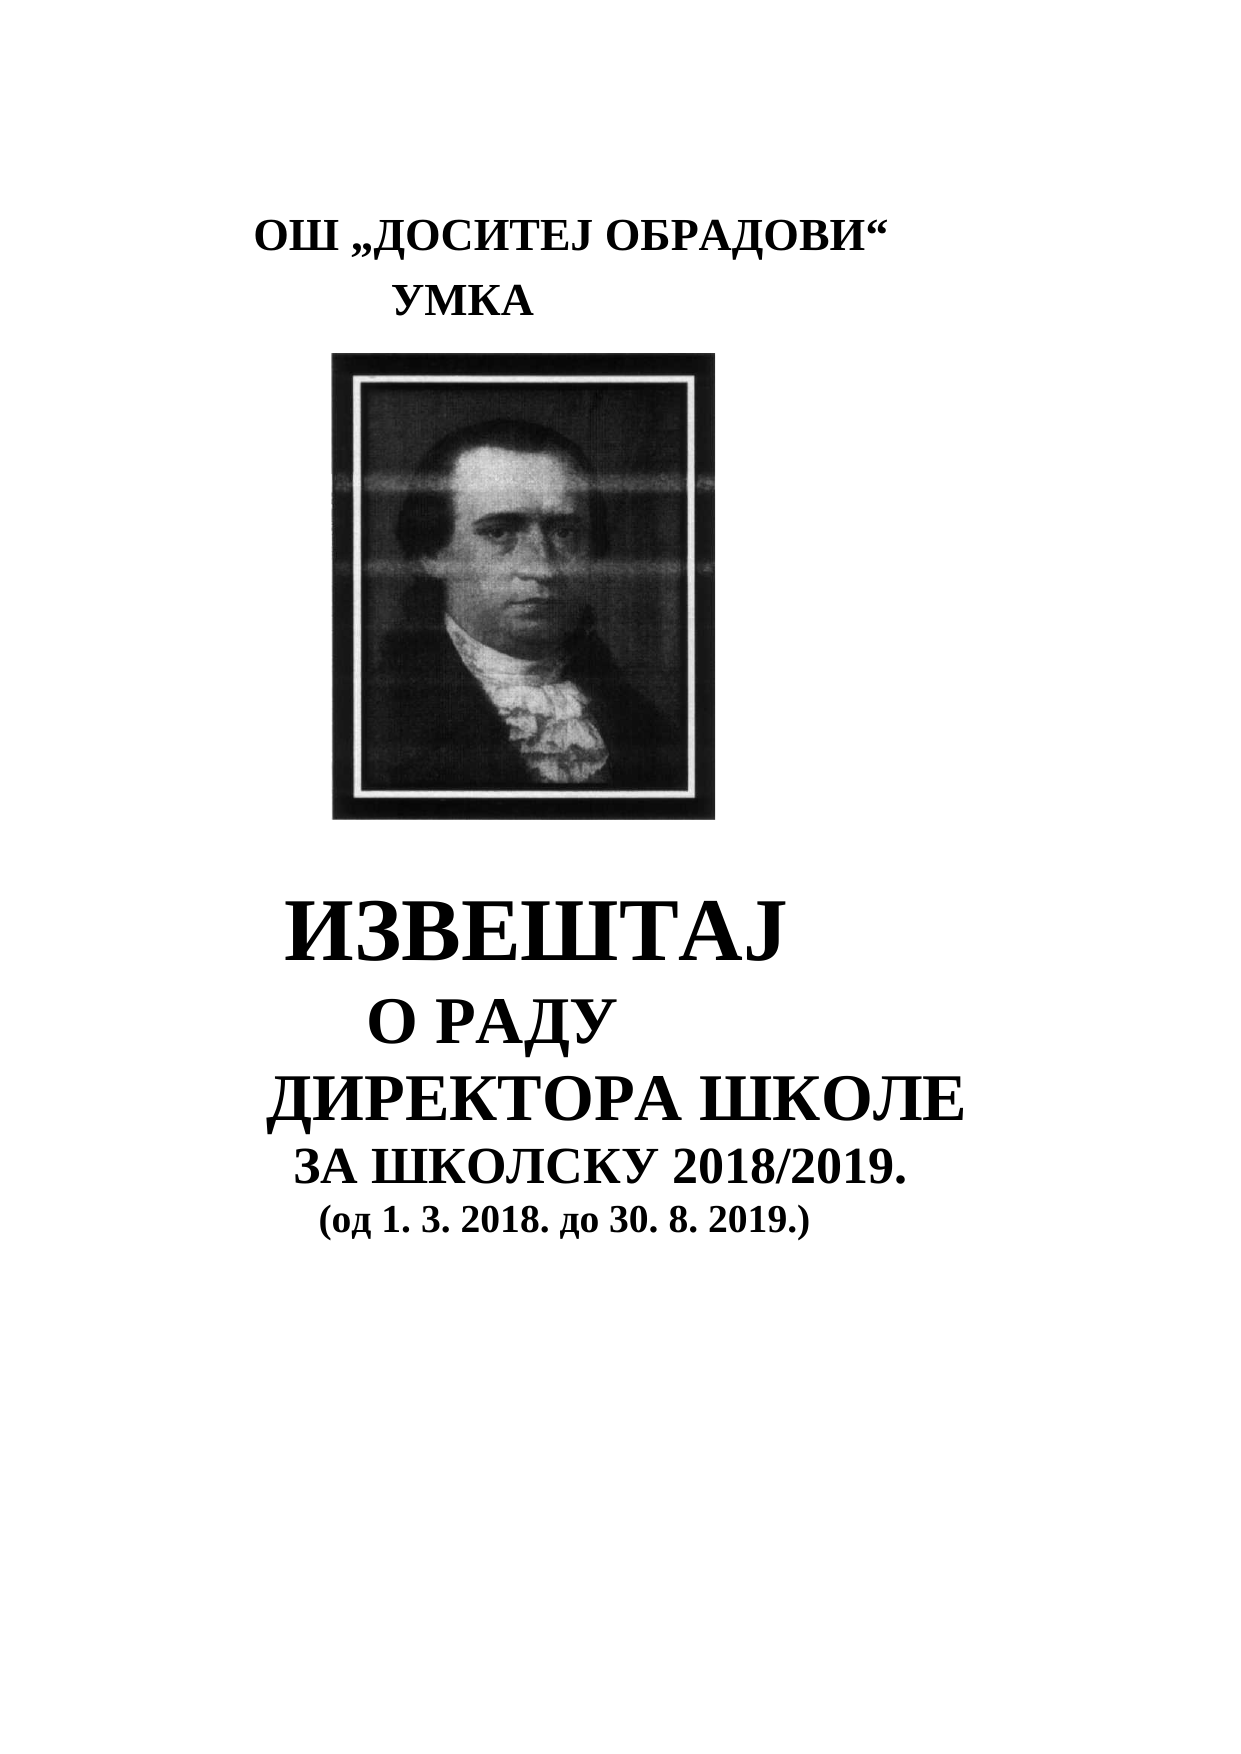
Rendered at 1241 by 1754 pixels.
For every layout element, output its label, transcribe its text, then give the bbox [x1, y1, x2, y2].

picture [331, 353, 716, 820]
text ДИРЕКТОРА ШКОЛЕ [150, 1058, 1090, 1135]
text ИЗВЕШТАЈ [150, 877, 1090, 982]
text ОШ „ДОСИТЕЈ ОБРАДОВИ“ [150, 207, 1090, 265]
text (од 1. 3. 2018. до 30. 8. 2019.) [150, 1195, 1090, 1241]
text ЗА ШКОЛСКУ 2018/2019. [150, 1135, 1090, 1195]
text О РАДУ [150, 982, 1090, 1058]
text УМКА [150, 265, 1090, 325]
